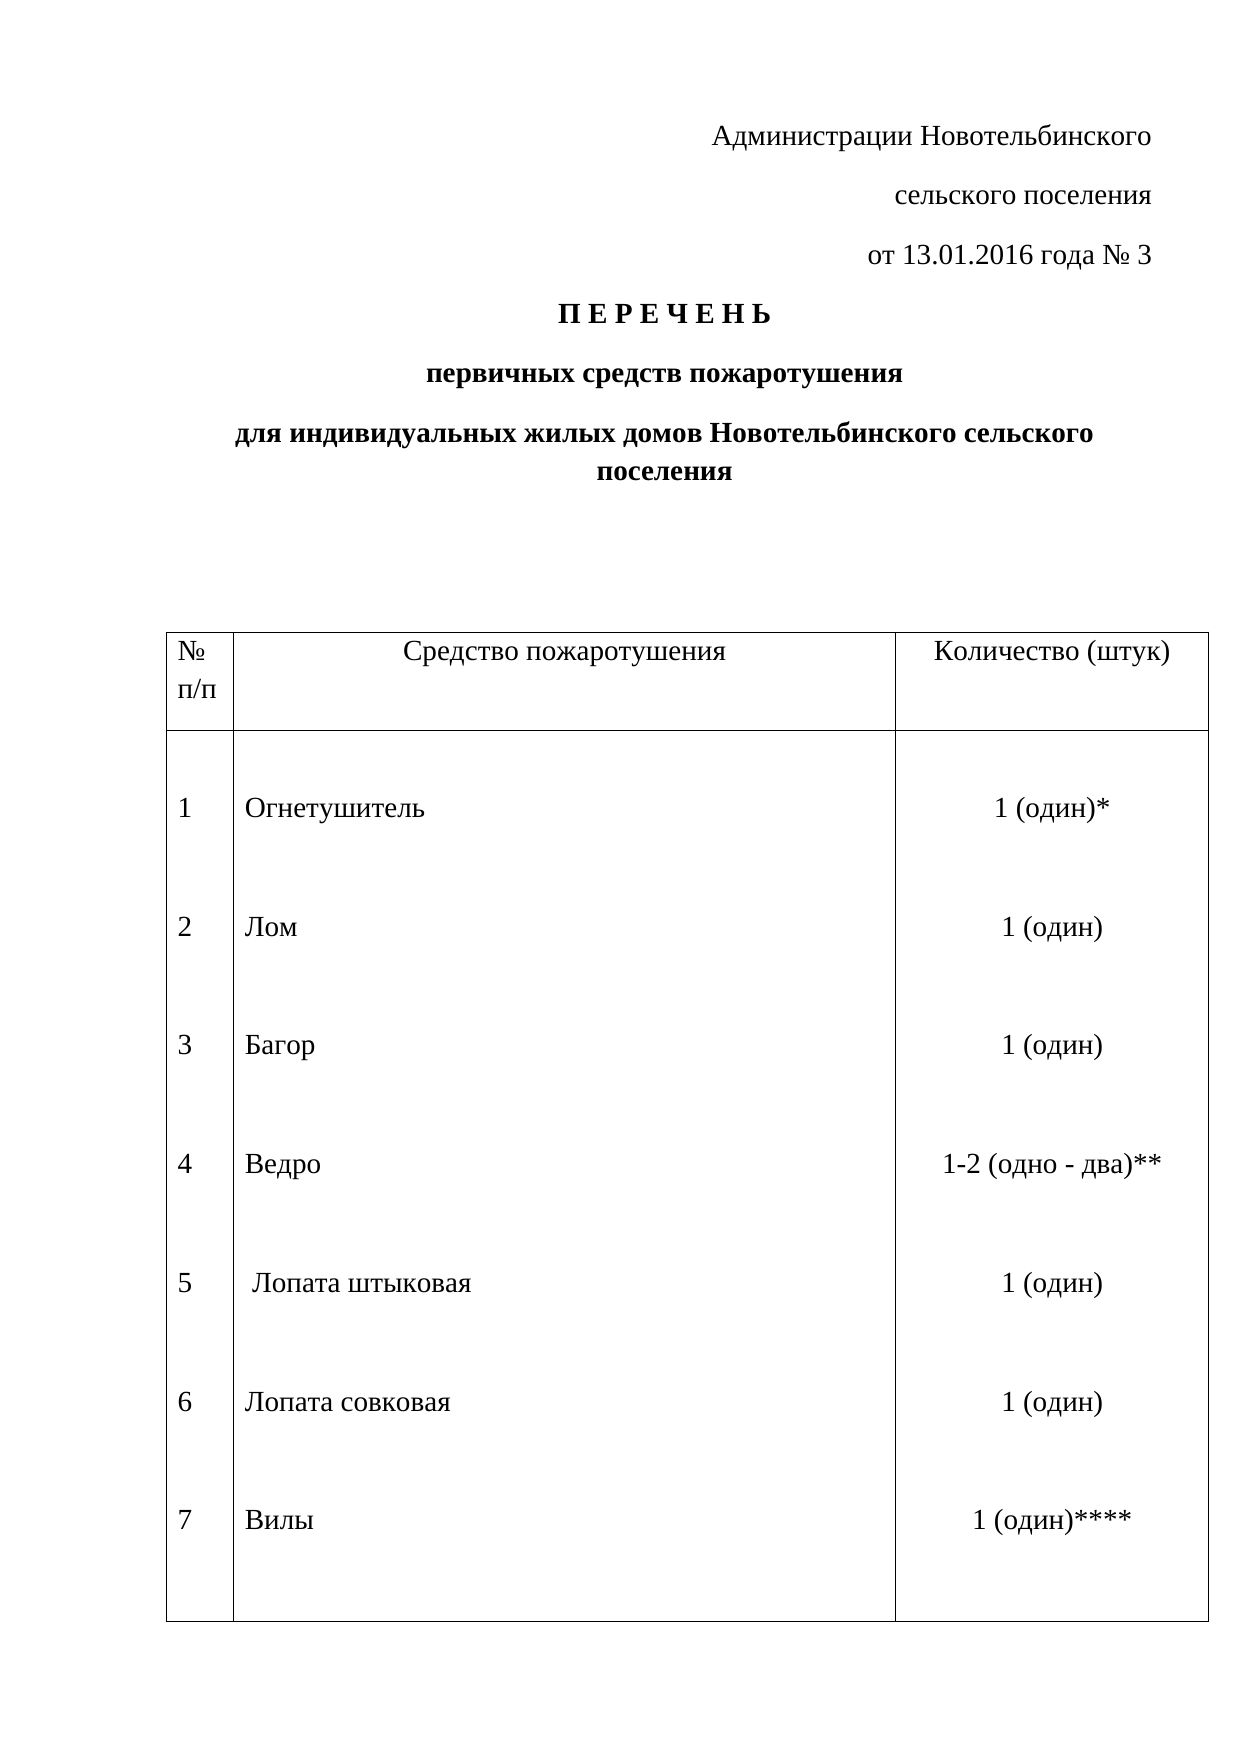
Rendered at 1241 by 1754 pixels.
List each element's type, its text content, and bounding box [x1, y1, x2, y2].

text П Е Р Е Ч Е Н Ь [177, 296, 1152, 330]
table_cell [896, 731, 1208, 1621]
text сельского поселения [177, 177, 1152, 211]
table_header № п/п [167, 633, 233, 729]
table_header Средство пожаротушения [234, 633, 895, 729]
text первичных средств пожаротушения [177, 356, 1152, 389]
text для индивидуальных жилых домов Новотельбинского сельского поселения [177, 415, 1152, 487]
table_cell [234, 731, 895, 1621]
table_header Количество (штук) [896, 633, 1208, 729]
text от 13.01.2016 года № 3 [177, 237, 1152, 270]
text Администрации Новотельбинского [177, 118, 1152, 152]
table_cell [167, 731, 233, 1621]
